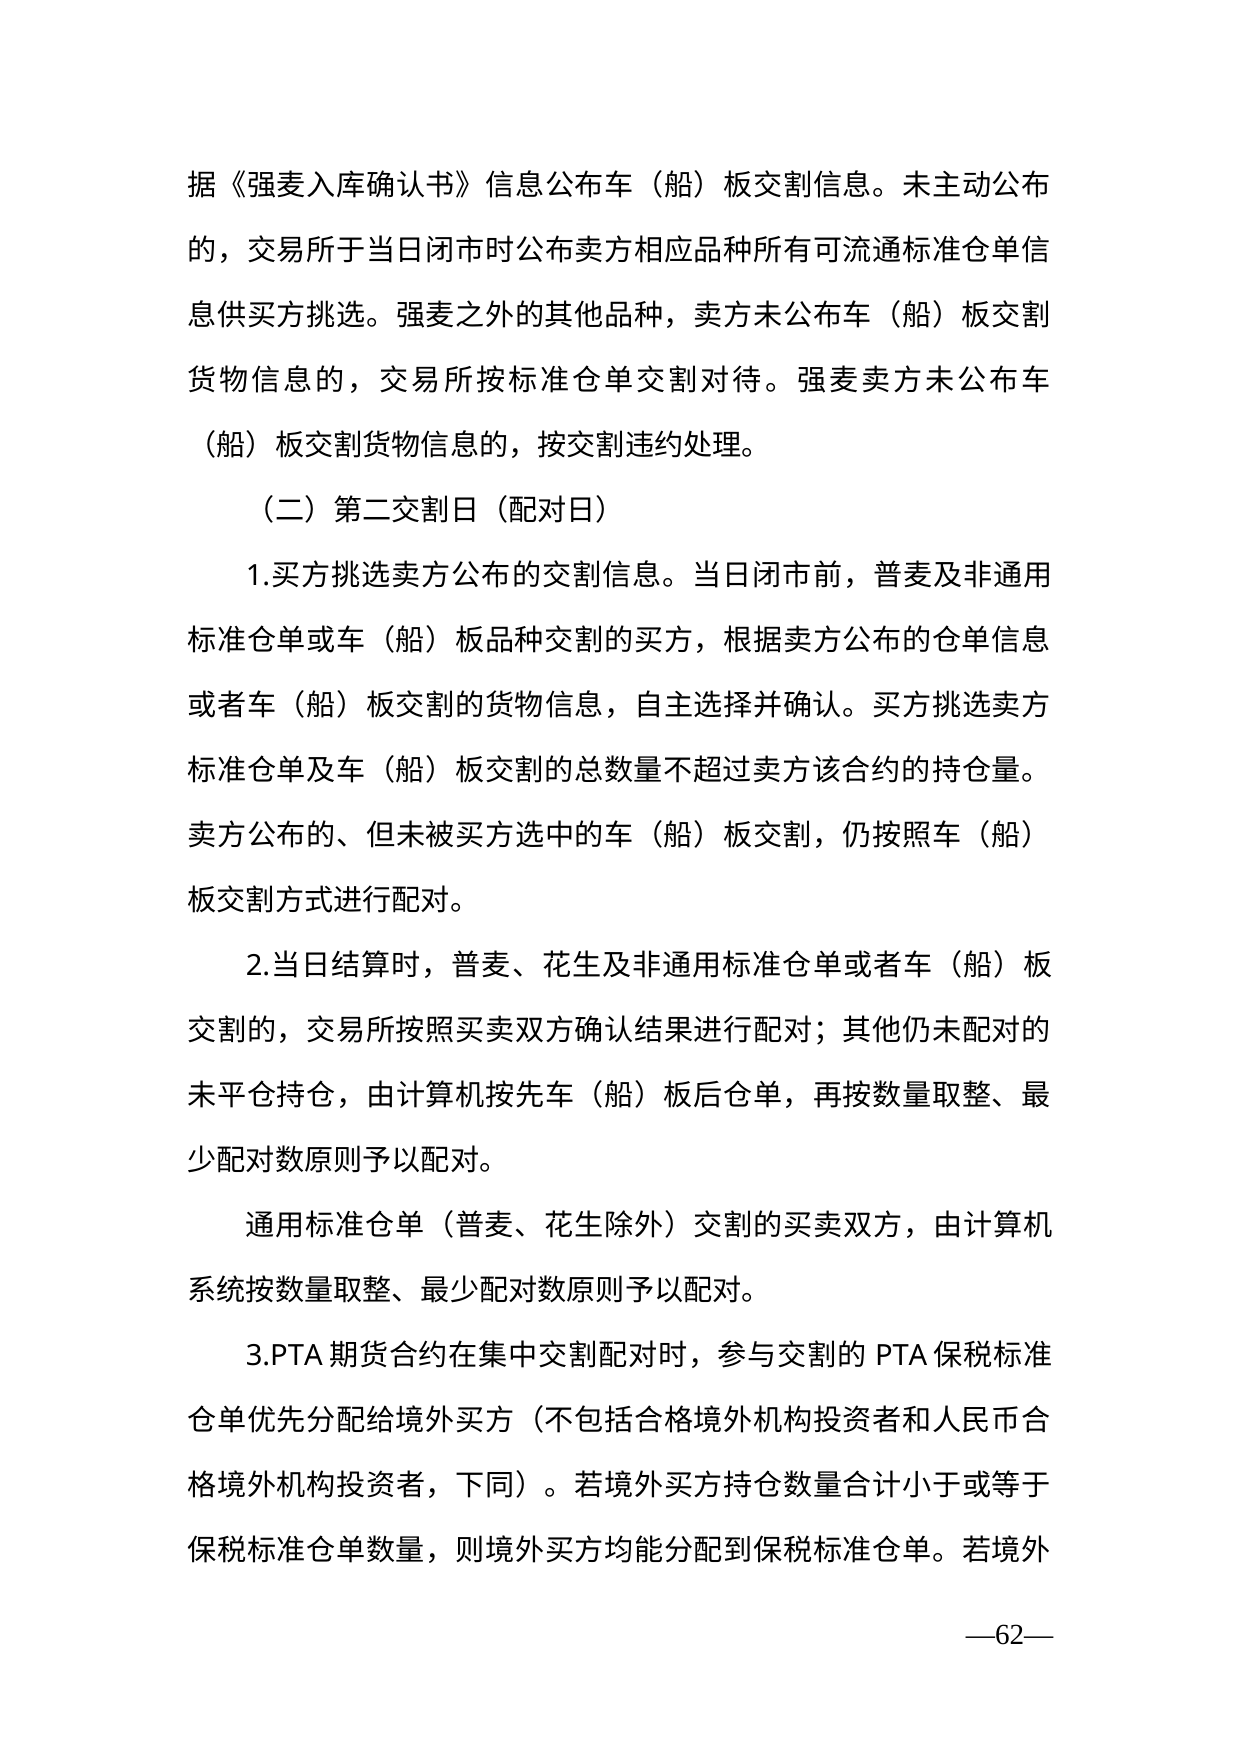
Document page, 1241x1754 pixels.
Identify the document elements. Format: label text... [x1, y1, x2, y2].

text 2.当日结算时，普麦、花生及非通用标准仓单或者车（船）板交割的，交易所按照买卖双方确认结果进行配对；其他仍未配对的未平仓持仓，由计算机按先车（船）板后仓单，再按数量取整、最少配对数原则予以配对。 [187, 930, 1053, 1190]
text 通用标准仓单（普麦、花生除外）交割的买卖双方，由计算机系统按数量取整、最少配对数原则予以配对。 [187, 1190, 1053, 1320]
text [187, 1320, 1053, 1580]
text （二）第二交割日（配对日） [187, 475, 1053, 540]
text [187, 150, 1053, 475]
text 1.买方挑选卖方公布的交割信息。当日闭市前，普麦及非通用标准仓单或车（船）板品种交割的买方，根据卖方公布的仓单信息或者车（船）板交割的货物信息，自主选择并确认。买方挑选卖方标准仓单及车（船）板交割的总数量不超过卖方该合约的持仓量。卖方公布的、但未被买方选中的车（船）板交割，仍按照车（船）板交割方式进行配对。 [187, 540, 1053, 930]
